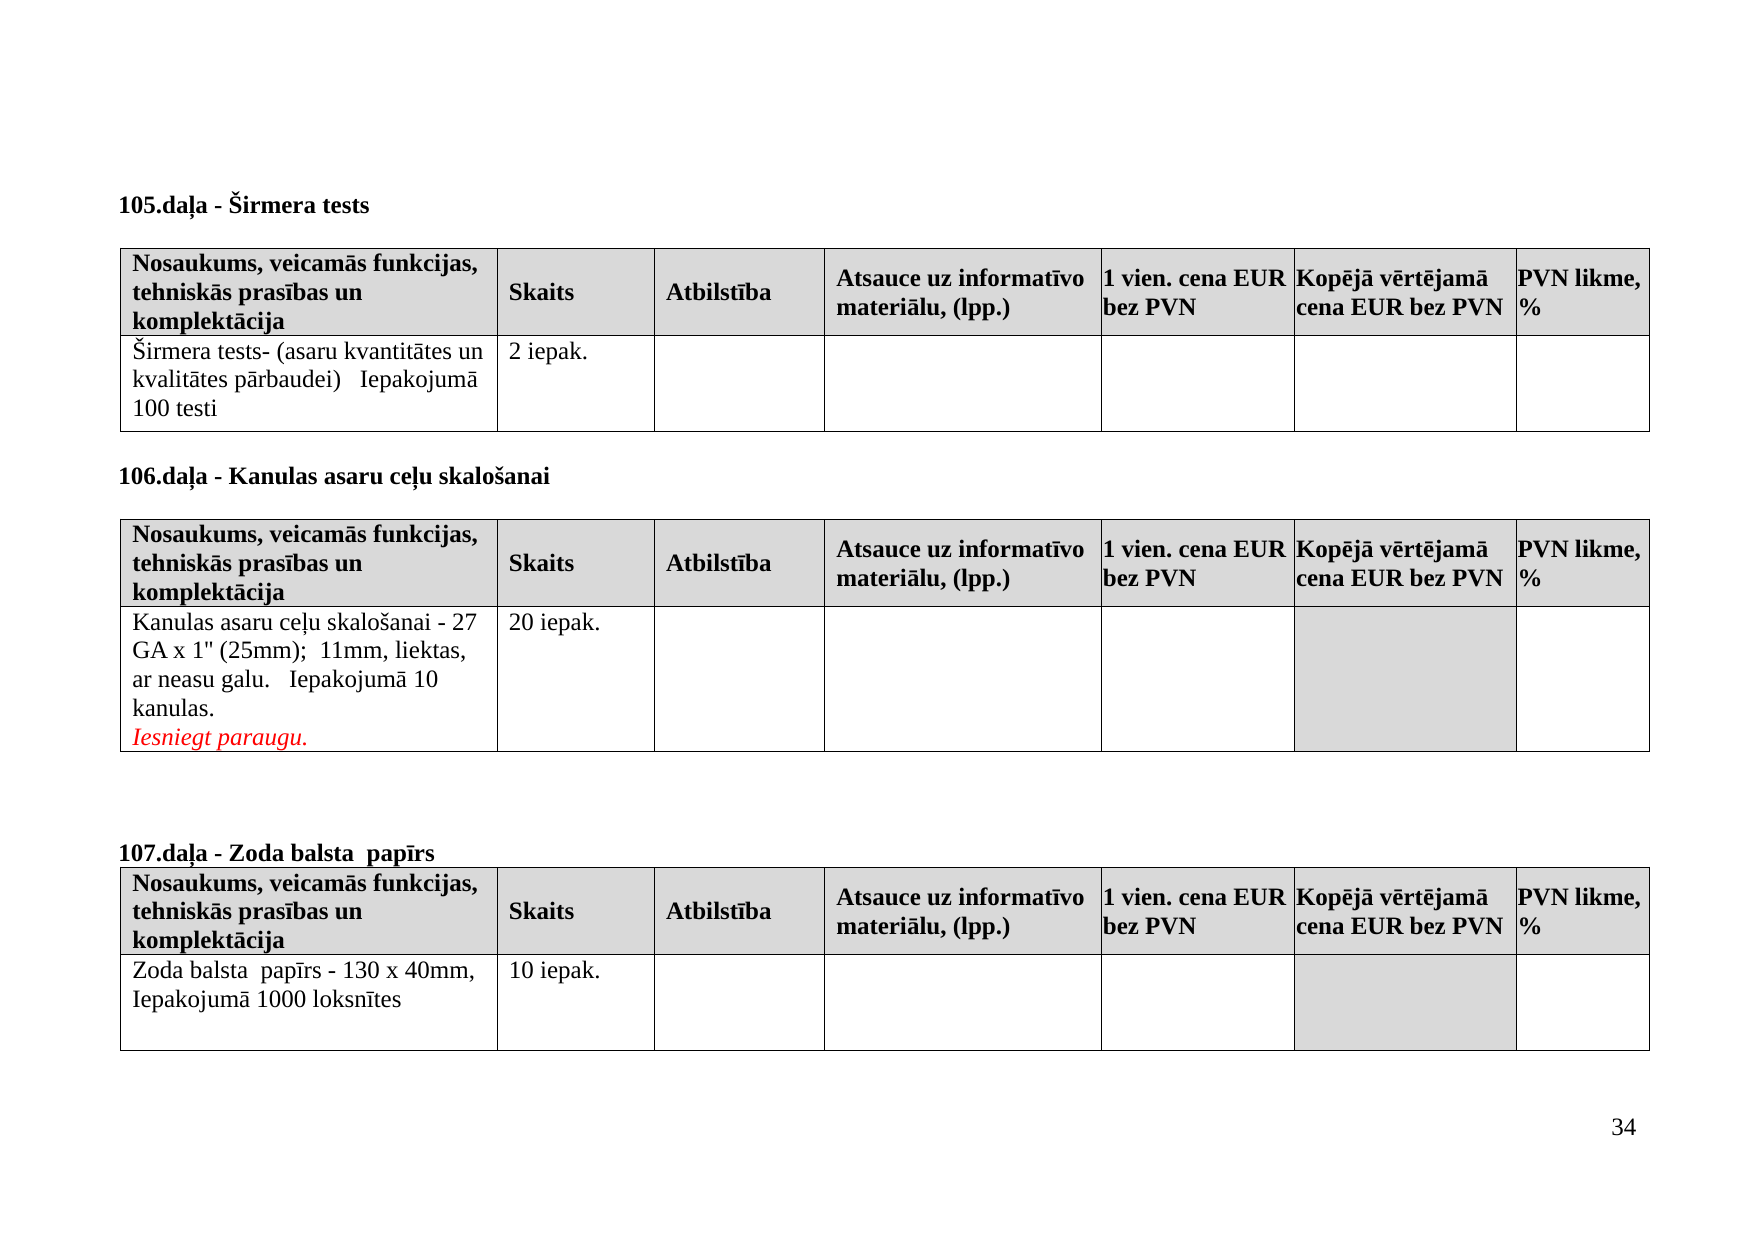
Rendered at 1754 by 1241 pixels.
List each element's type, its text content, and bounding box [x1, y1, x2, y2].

text 107.daļa - Zoda balsta papīrs [118, 838, 1636, 867]
table_cell Kanulas asaru ceļu skalošanai - 27 GA x 1'' (25mm); 11mm, liektas, ar neasu galu. Iepakojumā 10 kanulas. Iesniegt paraugu. [121, 607, 497, 751]
table_cell [1517, 336, 1649, 431]
table_cell [1295, 955, 1516, 1050]
table_cell [655, 336, 824, 431]
table_cell Širmera tests- (asaru kvantitātes un kvalitātes pārbaudei) Iepakojumā 100 testi [121, 336, 497, 431]
table_cell [655, 607, 824, 751]
table_header PVN likme, % [1517, 520, 1649, 606]
table_header PVN likme, % [1517, 868, 1649, 954]
table_cell [1295, 336, 1516, 431]
table_cell 2 iepak. [498, 336, 654, 431]
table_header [825, 249, 1101, 335]
table_cell [825, 607, 1101, 751]
table_cell [1517, 607, 1649, 751]
table_cell [1517, 955, 1649, 1050]
table_header Atbilstība [655, 868, 824, 954]
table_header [121, 868, 497, 954]
table_header 1 vien. cena EUR bez PVN [1102, 249, 1294, 335]
text 106.daļa - Kanulas asaru ceļu skalošanai [118, 461, 1636, 490]
table_header 1 vien. cena EUR bez PVN [1102, 868, 1294, 954]
table_cell [825, 336, 1101, 431]
table_header Atbilstība [655, 249, 824, 335]
table_cell [825, 955, 1101, 1050]
table_header Nosaukums, veicamās funkcijas, tehniskās prasības un komplektācija [121, 520, 497, 606]
table_cell [1295, 607, 1516, 751]
table_header 1 vien. cena EUR bez PVN [1102, 520, 1294, 606]
table_cell Zoda balsta papīrs - 130 x 40mm, Iepakojumā 1000 loksnītes [121, 955, 497, 1050]
table_cell [655, 955, 824, 1050]
text 105.daļa - Širmera tests [118, 190, 1636, 219]
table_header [121, 249, 497, 335]
table_header Kopējā vērtējamā cena EUR bez PVN [1295, 520, 1516, 606]
table_header PVN likme, % [1517, 249, 1649, 335]
table_header Kopējā vērtējamā cena EUR bez PVN [1295, 868, 1516, 954]
table_header Skaits [498, 520, 654, 606]
table_header Kopējā vērtējamā cena EUR bez PVN [1295, 249, 1516, 335]
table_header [825, 868, 1101, 954]
table_header Skaits [498, 249, 654, 335]
table_cell [1102, 607, 1294, 751]
table_header Skaits [498, 868, 654, 954]
table_cell 20 iepak. [498, 607, 654, 751]
table_header Atbilstība [655, 520, 824, 606]
table_cell 10 iepak. [498, 955, 654, 1050]
table_header Atsauce uz informatīvo materiālu, (lpp.) [825, 520, 1101, 606]
table_cell [1102, 336, 1294, 431]
table_cell [1102, 955, 1294, 1050]
